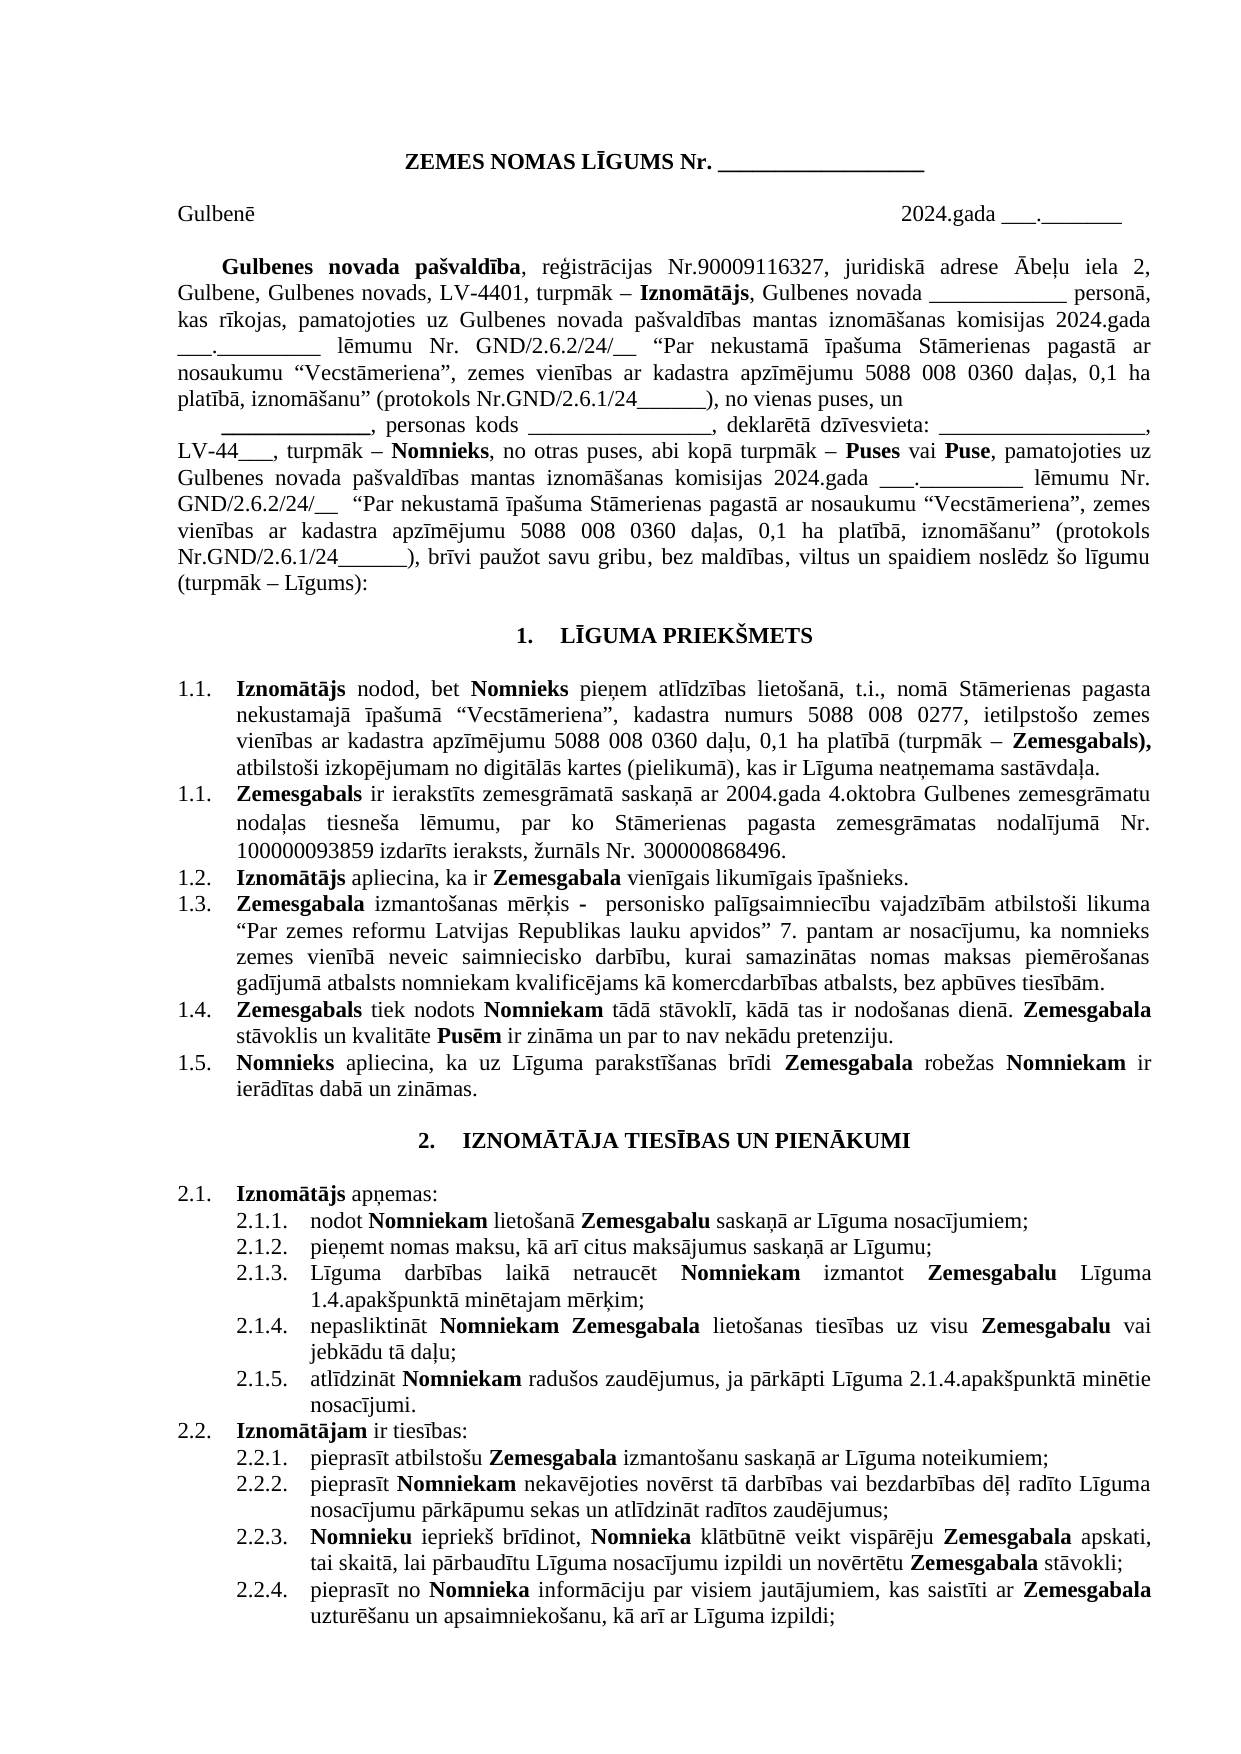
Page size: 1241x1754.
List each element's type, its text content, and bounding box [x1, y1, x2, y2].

list nodot Nomniekam lietošanā Zemesgabalu saskaņā ar Līguma nosacījumiem; [236, 1207, 1152, 1233]
list Līguma darbības laikā netraucēt Nomniekam izmantot Zemesgabalu Līguma 1.4.apakšpunktā minētajam mērķim; [236, 1259, 1152, 1312]
list Nomnieks apliecina, ka uz Līguma parakstīšanas brīdi Zemesgabala robežas Nomniekam ir ierādītas dabā un zināmas. [177, 1048, 1152, 1101]
text Gulbenē 2024.gada ___._______ [177, 200, 1152, 227]
list Līguma priekšmets [177, 622, 1152, 648]
text _____________, personas kods ________________, deklarētā dzīvesvieta: __________________, LV-44___, turpmāk – Nomnieks, no otras puses, abi kopā turpmāk – Puses vai Puse, pamatojoties uz Gulbenes novada pašvaldības mantas iznomāšanas komisijas 2024.gada ___._________ lēmumu Nr. GND/2.6.2/24/__ “Par nekustamā īpašuma Stāmerienas pagastā ar nosaukumu “Vecstāmeriena”, zemes vienības ar kadastra apzīmējumu 5088 008 0360 daļas, 0,1 ha platībā, iznomāšanu” (protokols Nr.GND/2.6.1/24______), brīvi paužot savu gribu‚ bez maldības‚ viltus un spaidiem noslēdz šo līgumu (turpmāk – Līgums): [177, 411, 1152, 596]
list Zemesgabals ir ierakstīts zemesgrāmatā saskaņā ar 2004.gada 4.oktobra Gulbenes zemesgrāmatu nodaļas tiesneša lēmumu, par ko Stāmerienas pagasta zemesgrāmatas nodalījumā Nr. 100000093859 izdarīts ieraksts, žurnāls Nr. 300000868496. [177, 780, 1152, 864]
list Iznomātājs apņemas: [177, 1180, 1152, 1207]
list IZNOMĀTĀJA TIESĪBAS UN PIENĀKUMI [177, 1128, 1152, 1154]
text ZEMES NOMAS LĪGUMS Nr. __________________ [177, 148, 1152, 174]
list Zemesgabala izmantošanas mērķis - personisko palīgsaimniecību vajadzībām atbilstoši likuma “Par zemes reformu Latvijas Republikas lauku apvidos” 7. pantam ar nosacījumu, ka nomnieks zemes vienībā neveic saimniecisko darbību, kurai samazinātas nomas maksas piemērošanas gadījumā atbalsts nomniekam kvalificējams kā komercdarbības atbalsts, bez apbūves tiesībām. [177, 890, 1152, 996]
text Gulbenes novada pašvaldība, reģistrācijas Nr.90009116327, juridiskā adrese Ābeļu iela 2, Gulbene, Gulbenes novads, LV-4401, turpmāk – Iznomātājs, Gulbenes novada ____________ personā, kas rīkojas, pamatojoties uz Gulbenes novada pašvaldības mantas iznomāšanas komisijas 2024.gada ___._________ lēmumu Nr. GND/2.6.2/24/__ “Par nekustamā īpašuma Stāmerienas pagastā ar nosaukumu “Vecstāmeriena”, zemes vienības ar kadastra apzīmējumu 5088 008 0360 daļas, 0,1 ha platībā, iznomāšanu” (protokols Nr.GND/2.6.1/24______), no vienas puses, un [177, 253, 1152, 411]
list Iznomātājs nodod, bet Nomnieks pieņem atlīdzības lietošanā, t.i., nomā Stāmerienas pagasta nekustamajā īpašumā “Vecstāmeriena”, kadastra numurs 5088 008 0277, ietilpstošo zemes vienības ar kadastra apzīmējumu 5088 008 0360 daļu, 0,1 ha platībā (turpmāk – Zemesgabals), atbilstoši izkopējumam no digitālās kartes (pielikumā), kas ir Līguma neatņemama sastāvdaļa. [177, 675, 1152, 780]
list pieprasīt atbilstošu Zemesgabala izmantošanu saskaņā ar Līguma noteikumiem; [236, 1444, 1152, 1470]
list Iznomātājam ir tiesības: [177, 1417, 1152, 1444]
list Zemesgabals tiek nodots Nomniekam tādā stāvoklī, kādā tas ir nodošanas dienā. Zemesgabala stāvoklis un kvalitāte Pusēm ir zināma un par to nav nekādu pretenziju. [177, 996, 1152, 1048]
list pieprasīt no Nomnieka informāciju par visiem jautājumiem, kas saistīti ar Zemesgabala uzturēšanu un apsaimniekošanu, kā arī ar Līguma izpildi; [236, 1576, 1152, 1628]
list atlīdzināt Nomniekam radušos zaudējumus, ja pārkāpti Līguma 2.1.4.apakšpunktā minētie nosacījumi. [236, 1365, 1152, 1417]
list nepasliktināt Nomniekam Zemesgabala lietošanas tiesības uz visu Zemesgabalu vai jebkādu tā daļu; [236, 1312, 1152, 1365]
list Nomnieku iepriekš brīdinot, Nomnieka klātbūtnē veikt vispārēju Zemesgabala apskati, tai skaitā, lai pārbaudītu Līguma nosacījumu izpildi un novērtētu Zemesgabala stāvokli; [236, 1523, 1152, 1576]
list pieņemt nomas maksu, kā arī citus maksājumus saskaņā ar Līgumu; [236, 1233, 1152, 1259]
list pieprasīt Nomniekam nekavējoties novērst tā darbības vai bezdarbības dēļ radīto Līguma nosacījumu pārkāpumu sekas un atlīdzināt radītos zaudējumus; [236, 1470, 1152, 1523]
list Iznomātājs apliecina, ka ir Zemesgabala vienīgais likumīgais īpašnieks. [177, 864, 1152, 890]
